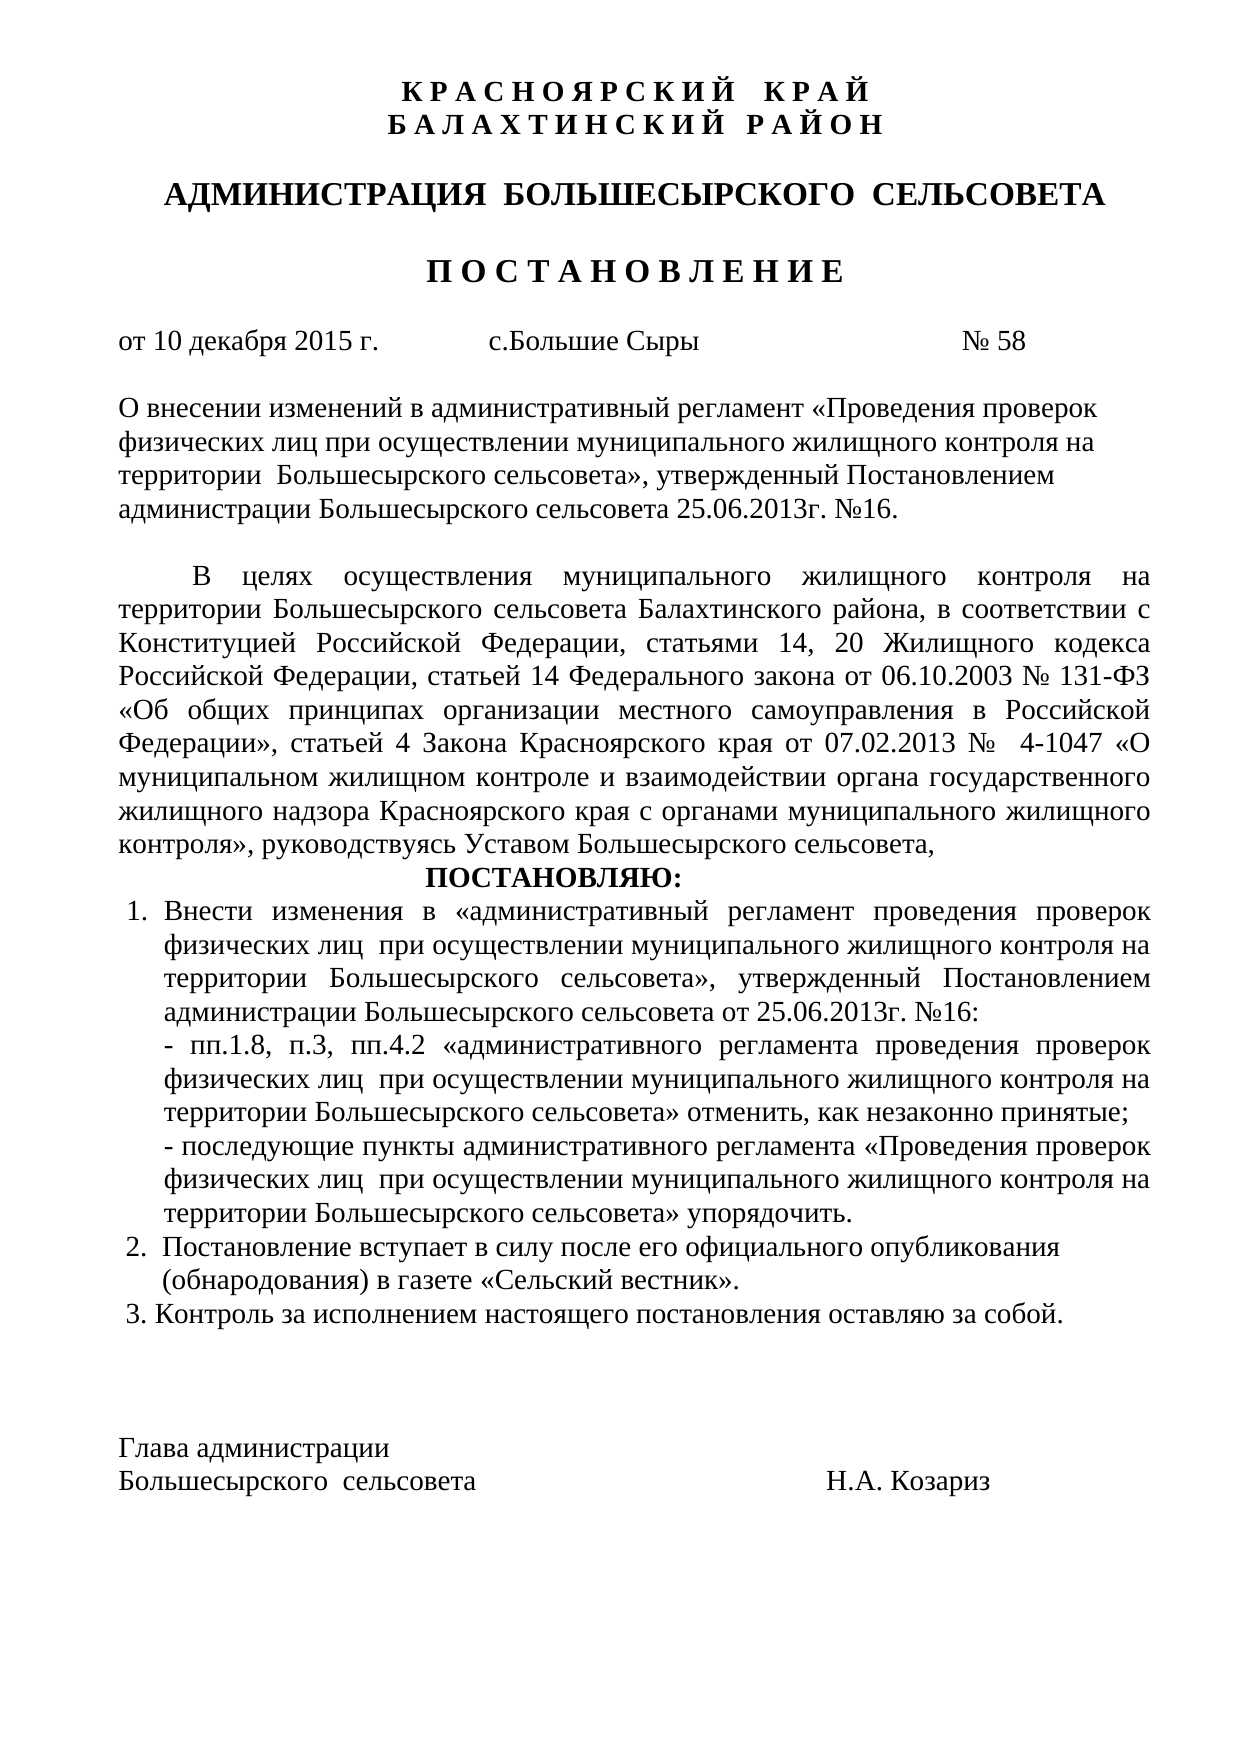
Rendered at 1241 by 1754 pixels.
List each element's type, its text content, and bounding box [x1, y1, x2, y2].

text 2. Постановление вступает в силу после его официального опубликования [118, 1229, 1152, 1262]
text АДМИНИСТРАЦИЯ БОЛЬШЕСЫРСКОГО СЕЛЬСОВЕТА [118, 174, 1152, 213]
text К Р А С Н О Я Р С К И Й К Р А Й [118, 74, 1152, 107]
text от 10 декабря 2015 г. с.Большие Сыры № 58 [118, 323, 1152, 357]
title ПОСТАНОВЛЯЮ: [118, 860, 1152, 893]
text (обнародования) в газете «Сельский вестник». [118, 1262, 1152, 1296]
text Б А Л А Х Т И Н С К И Й Р А Й О Н [118, 107, 1152, 141]
title В целях осуществления муниципального жилищного контроля на территории Большесырского сельсовета Балахтинского района, в соответствии с Конституцией Российской Федерации, статьями 14, 20 Жилищного кодекса Российской Федерации, статьей 14 Федерального закона от 06.10.2003 № 131-ФЗ «Об общих принципах организации местного самоуправления в Российской Федерации», статьей 4 Закона Красноярского края от 07.02.2013 № 4-1047 «О муниципальном жилищном контроле и взаимодействии органа государственного жилищного надзора Красноярского края с органами муниципального жилищного контроля», руководствуясь Уставом Большесырского сельсовета, [118, 558, 1152, 860]
text Глава администрации [118, 1430, 1152, 1463]
title - пп.1.8, п.3, пп.4.2 «административного регламента проведения проверок физических лиц при осуществлении муниципального жилищного контроля на территории Большесырского сельсовета» отменить, как незаконно принятые; [163, 1027, 1152, 1128]
text Большесырского сельсовета Н.А. Козариз [118, 1463, 1152, 1497]
title О внесении изменений в административный регламент «Проведения проверок физических лиц при осуществлении муниципального жилищного контроля на территории Большесырского сельсовета», утвержденный Постановлением администрации Большесырского сельсовета 25.06.2013г. №16. [118, 390, 1152, 524]
text 3. Контроль за исполнением настоящего постановления оставляю за собой. [118, 1296, 1152, 1329]
text П О С Т А Н О В Л Е Н И Е [118, 251, 1152, 289]
title Внести изменения в «административный регламент проведения проверок физических лиц при осуществлении муниципального жилищного контроля на территории Большесырского сельсовета», утвержденный Постановлением администрации Большесырского сельсовета от 25.06.2013г. №16: [126, 893, 1152, 1027]
title - последующие пункты административного регламента «Проведения проверок физических лиц при осуществлении муниципального жилищного контроля на территории Большесырского сельсовета» упорядочить. [163, 1128, 1152, 1229]
